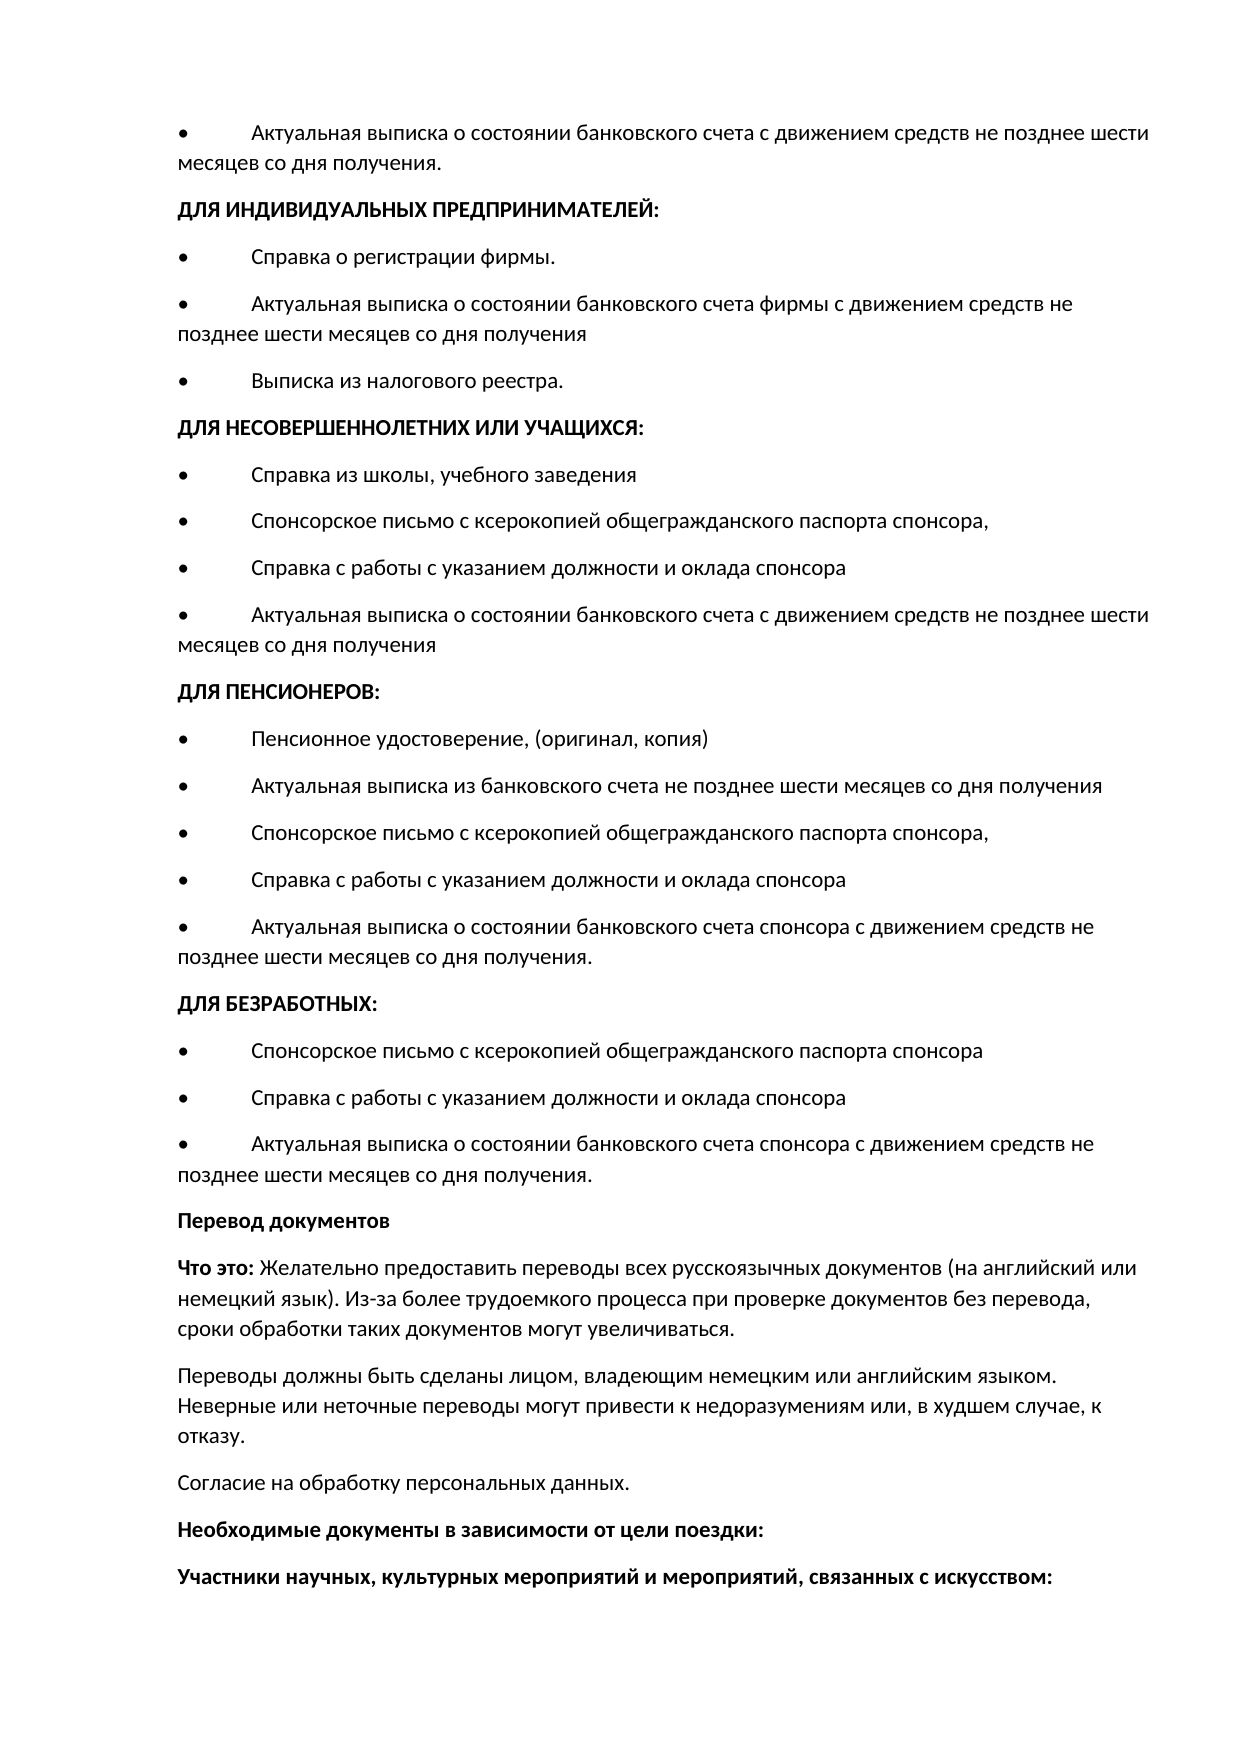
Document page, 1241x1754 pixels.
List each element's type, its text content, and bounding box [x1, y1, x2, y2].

text ДЛЯ БЕЗРАБОТНЫХ: [177, 989, 1152, 1017]
text • Справка из школы, учебного заведения [177, 460, 1152, 488]
text • Актуальная выписка о состоянии банковского счета с движением средств не позднее шести месяцев со дня получения [177, 600, 1152, 659]
text Участники научных, культурных мероприятий и мероприятий, связанных с искусством: [177, 1562, 1152, 1590]
text • Справка с работы с указанием должности и оклада спонсора [177, 553, 1152, 582]
text • Спонсорское письмо с ксерокопией общегражданского паспорта спонсора, [177, 818, 1152, 846]
text • Актуальная выписка о состоянии банковского счета фирмы с движением средств не позднее шести месяцев со дня получения [177, 289, 1152, 347]
text ДЛЯ НЕСОВЕРШЕННОЛЕТНИХ ИЛИ УЧАЩИХСЯ: [177, 413, 1152, 441]
text • Справка о регистрации фирмы. [177, 242, 1152, 270]
text Переводы должны быть сделаны лицом, владеющим немецким или английским языком. Неверные или неточные переводы могут привести к недоразумениям или, в худшем случае, к отказу. [177, 1361, 1152, 1449]
text ДЛЯ ПЕНСИОНЕРОВ: [177, 677, 1152, 706]
text • Спонсорское письмо с ксерокопией общегражданского паспорта спонсора [177, 1036, 1152, 1064]
text • Справка с работы с указанием должности и оклада спонсора [177, 1083, 1152, 1111]
text Согласие на обработку персональных данных. [177, 1468, 1152, 1496]
text • Пенсионное удостоверение, (оригинал, копия) [177, 724, 1152, 752]
text • Актуальная выписка о состоянии банковского счета спонсора с движением средств не позднее шести месяцев со дня получения. [177, 1129, 1152, 1188]
text • Актуальная выписка о состоянии банковского счета спонсора с движением средств не позднее шести месяцев со дня получения. [177, 912, 1152, 970]
text Перевод документов [177, 1207, 1152, 1235]
text • Выписка из налогового реестра. [177, 366, 1152, 394]
text Необходимые документы в зависимости от цели поездки: [177, 1515, 1152, 1543]
text ДЛЯ ИНДИВИДУАЛЬНЫХ ПРЕДПРИНИМАТЕЛЕЙ: [177, 195, 1152, 223]
text • Справка с работы с указанием должности и оклада спонсора [177, 865, 1152, 893]
text • Спонсорское письмо с ксерокопией общегражданского паспорта спонсора, [177, 507, 1152, 535]
text • Актуальная выписка из банковского счета не позднее шести месяцев со дня получения [177, 771, 1152, 799]
text • Актуальная выписка о состоянии банковского счета с движением средств не позднее шести месяцев со дня получения. [177, 118, 1152, 176]
text Что это: Желательно предоставить переводы всех русскоязычных документов (на английский или немецкий язык). Из-за более трудоемкого процесса при проверке документов без перевода, сроки обработки таких документов могут увеличиваться. [177, 1253, 1152, 1342]
